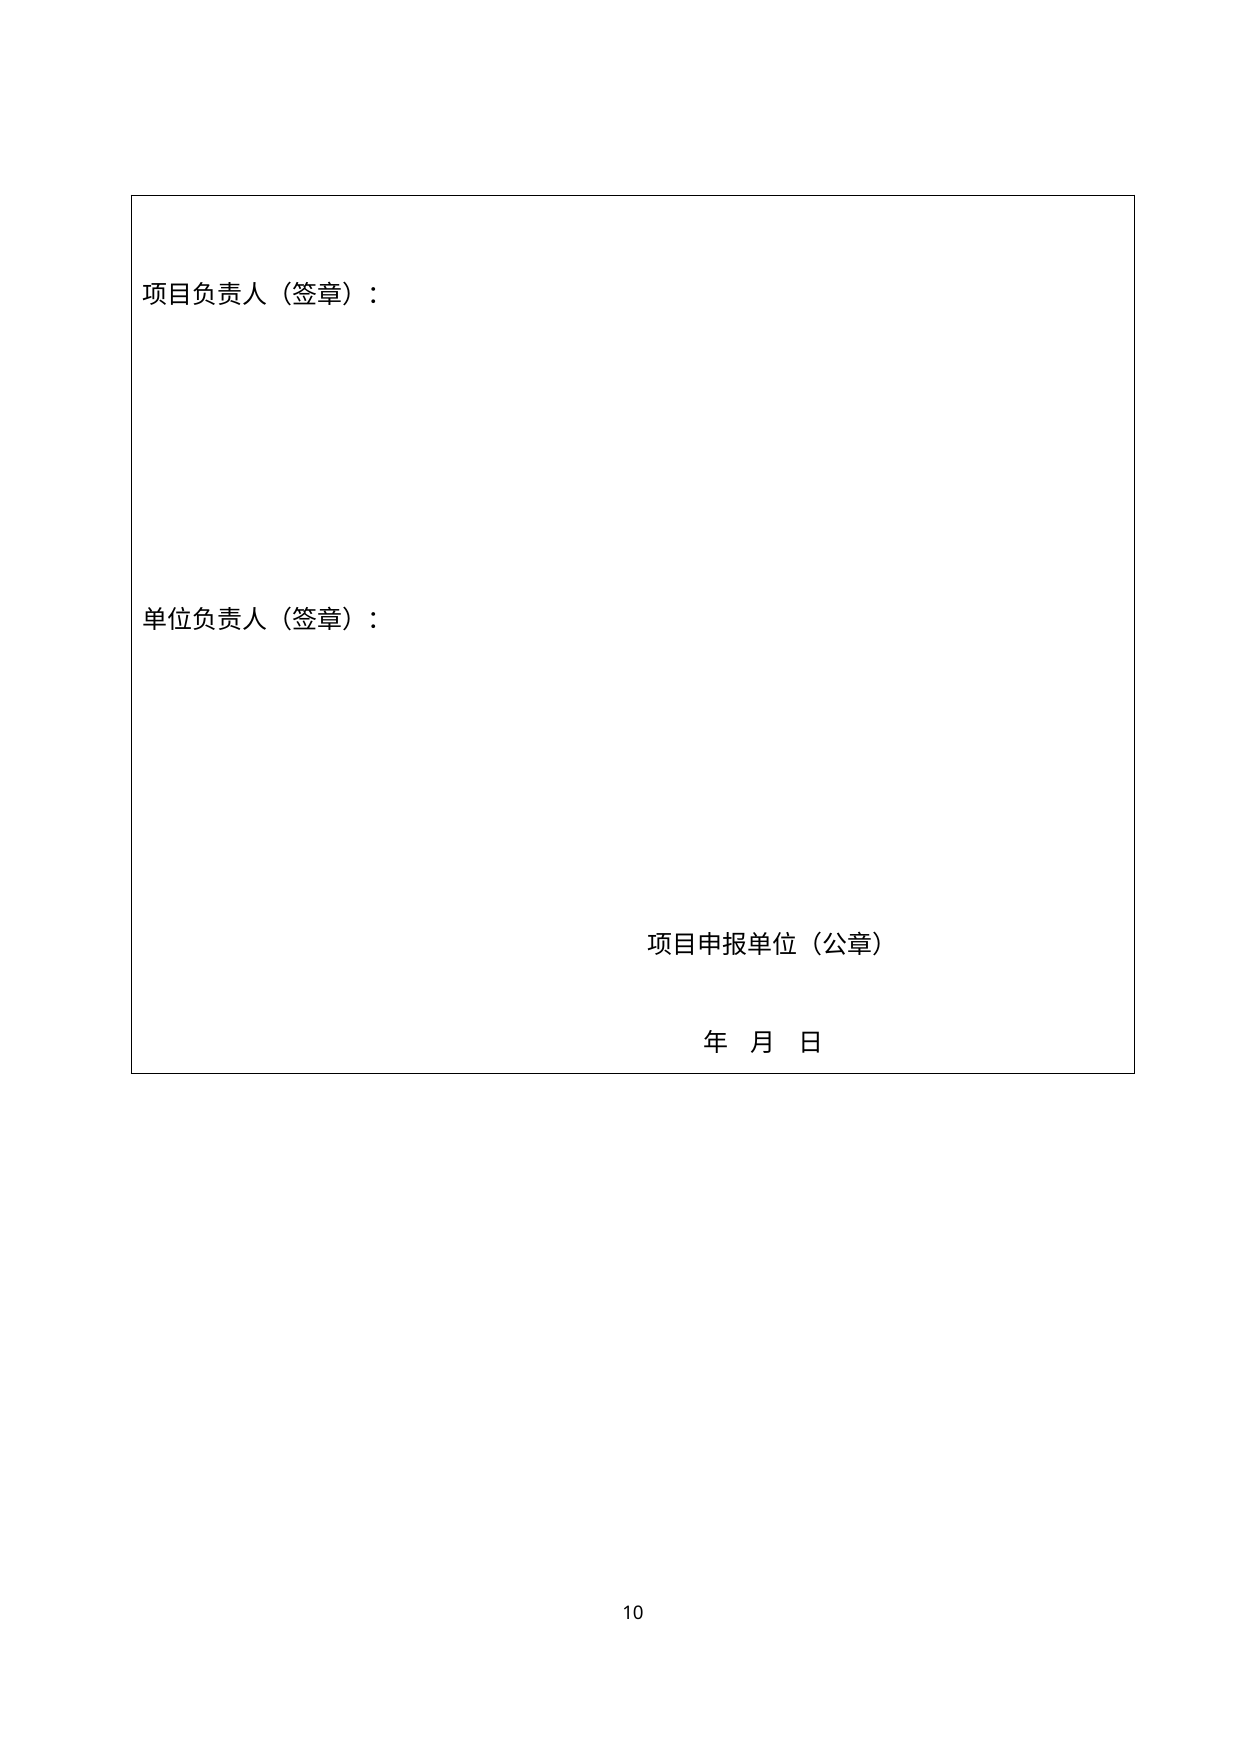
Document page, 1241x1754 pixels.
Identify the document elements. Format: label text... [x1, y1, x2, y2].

table_cell 项目负责人（签章）： 单位负责人（签章）： 项目申报单位（公章） 年 月 日 [132, 196, 1134, 1073]
